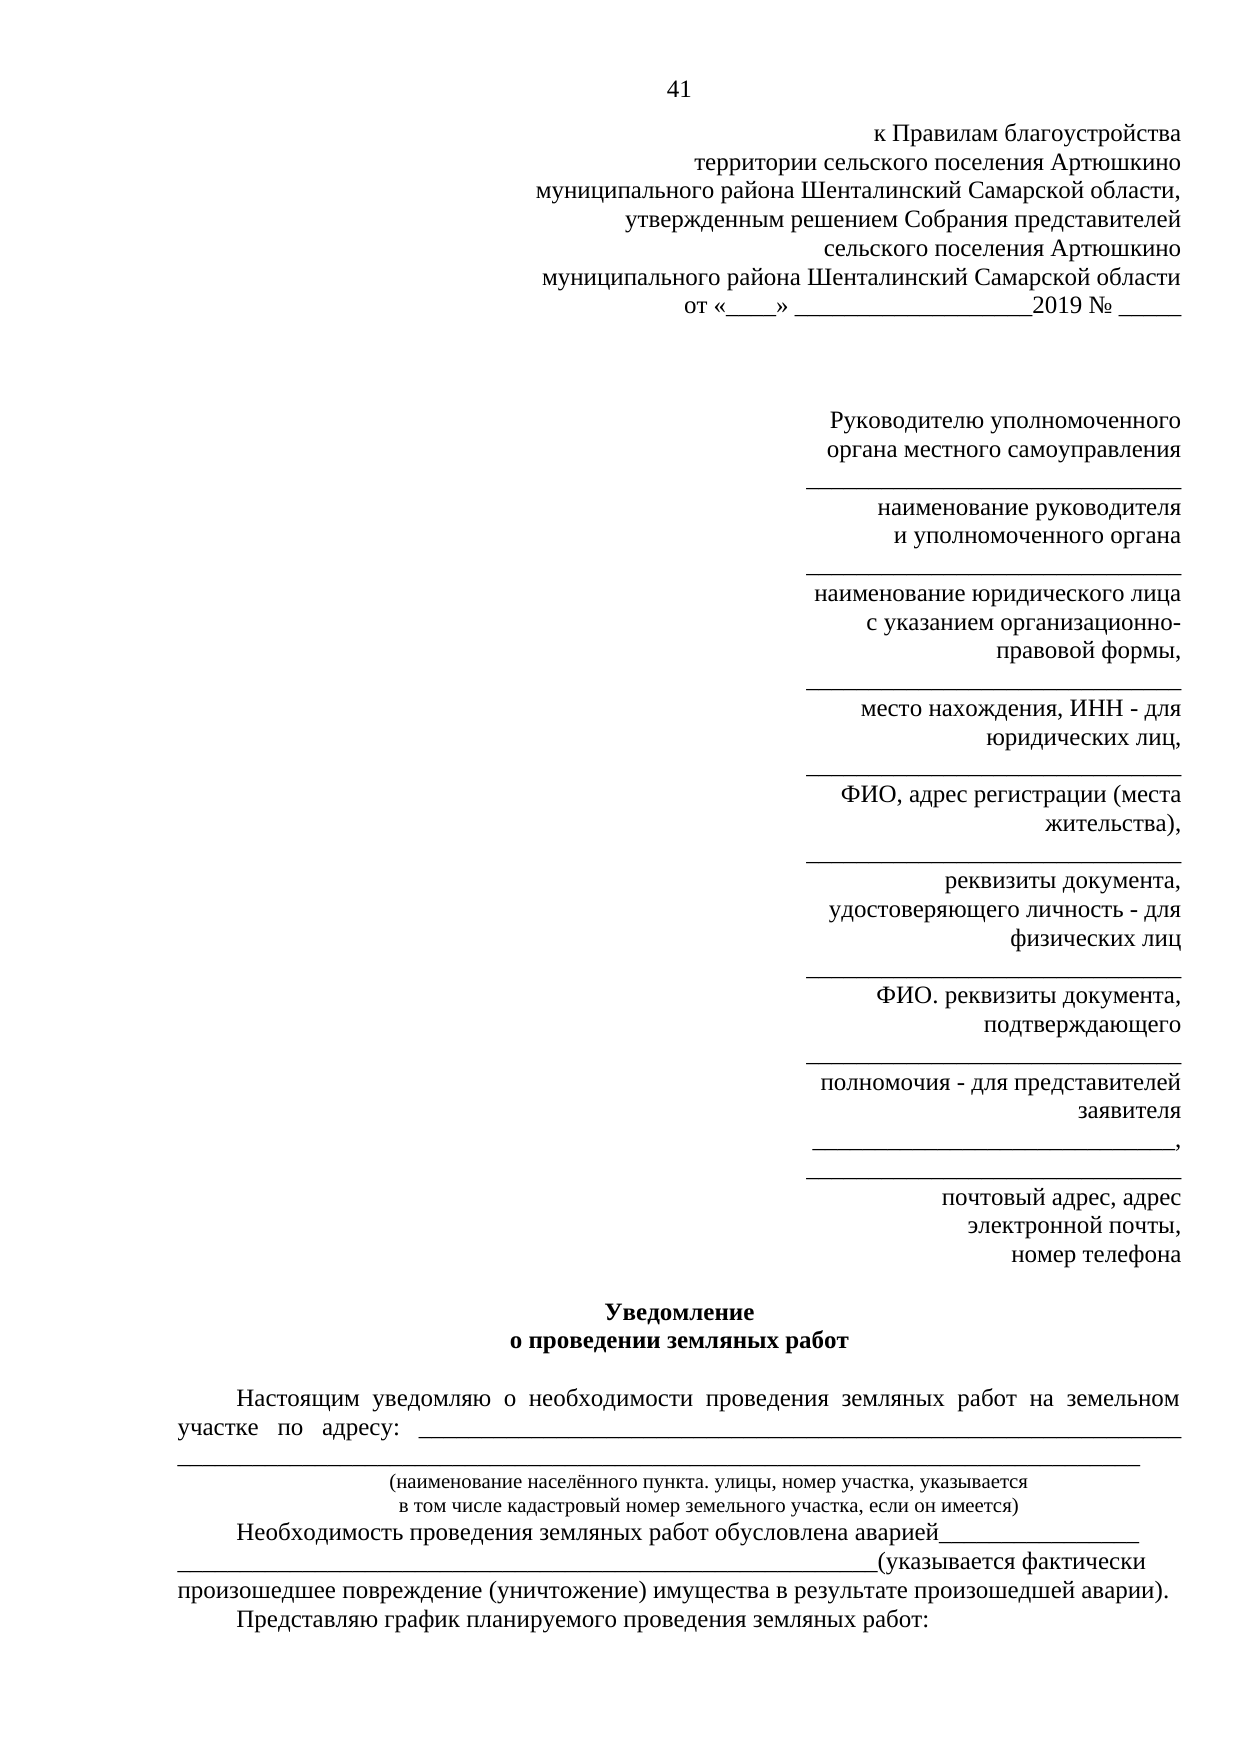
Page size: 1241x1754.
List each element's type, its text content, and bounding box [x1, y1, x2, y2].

text наименование руководителя [177, 492, 1181, 521]
text юридических лиц, [177, 722, 1181, 751]
text правовой формы, [177, 636, 1181, 664]
text ______________________________ [177, 1153, 1181, 1182]
text ______________________________ [177, 549, 1181, 578]
text подтверждающего [177, 1009, 1181, 1038]
text органа местного самоуправления [177, 434, 1181, 463]
text Представляю график планируемого проведения земляных работ: [177, 1604, 1181, 1632]
text наименование юридического лица [177, 578, 1181, 607]
text номер телефона [177, 1239, 1181, 1268]
text от «____» ___________________2019 № _____ [177, 291, 1181, 319]
text Уведомление о проведении земляных работ [177, 1297, 1181, 1354]
text и уполномоченного органа [177, 521, 1181, 549]
text место нахождения, ИНН - для [177, 693, 1181, 722]
text произошедшее повреждение (уничтожение) имущества в результате произошедшей аварии). [177, 1575, 1181, 1604]
text физических лиц [177, 923, 1181, 952]
text ______________________________ [177, 664, 1181, 693]
text ______________________________ [177, 463, 1181, 492]
text электронной почты, [177, 1211, 1181, 1239]
text ______________________________ [177, 952, 1181, 981]
text почтовый адрес, адрес [177, 1182, 1181, 1211]
text _____________________________, [177, 1124, 1181, 1153]
text к Правилам благоустройства [177, 118, 1181, 147]
text ______________________________ [177, 1038, 1181, 1067]
text полномочия - для представителей [177, 1067, 1181, 1096]
text (наименование населённого пункта. улицы, номер участка, указывается [177, 1469, 1181, 1493]
text ФИО, адрес регистрации (места [177, 779, 1181, 808]
text утвержденным решением Собрания представителей [177, 204, 1181, 233]
text Необходимость проведения земляных работ обусловлена аварией________________ [177, 1517, 1181, 1546]
text реквизиты документа, [177, 866, 1181, 894]
text Настоящим уведомляю о необходимости проведения земляных работ на земельном участке по адресу: _____________________________________________________________ _____________________________________________________________________________ [177, 1383, 1181, 1469]
text ФИО. реквизиты документа, [177, 981, 1181, 1009]
text муниципального района Шенталинский Самарской области, [177, 176, 1181, 204]
text территории сельского поселения Артюшкино [177, 147, 1181, 176]
text ______________________________ [177, 837, 1181, 866]
text Руководителю уполномоченного [177, 406, 1181, 434]
text муниципального района Шенталинский Самарской области [177, 262, 1181, 291]
text ______________________________ [177, 751, 1181, 779]
text сельского поселения Артюшкино [177, 233, 1181, 262]
text заявителя [177, 1096, 1181, 1124]
text в том числе кадастровый номер земельного участка, если он имеется) [177, 1493, 1181, 1517]
text с указанием организационно- [177, 607, 1181, 636]
text жительства), [177, 808, 1181, 837]
text ________________________________________________________(указывается фактически [177, 1546, 1181, 1575]
text удостоверяющего личность - для [177, 894, 1181, 923]
